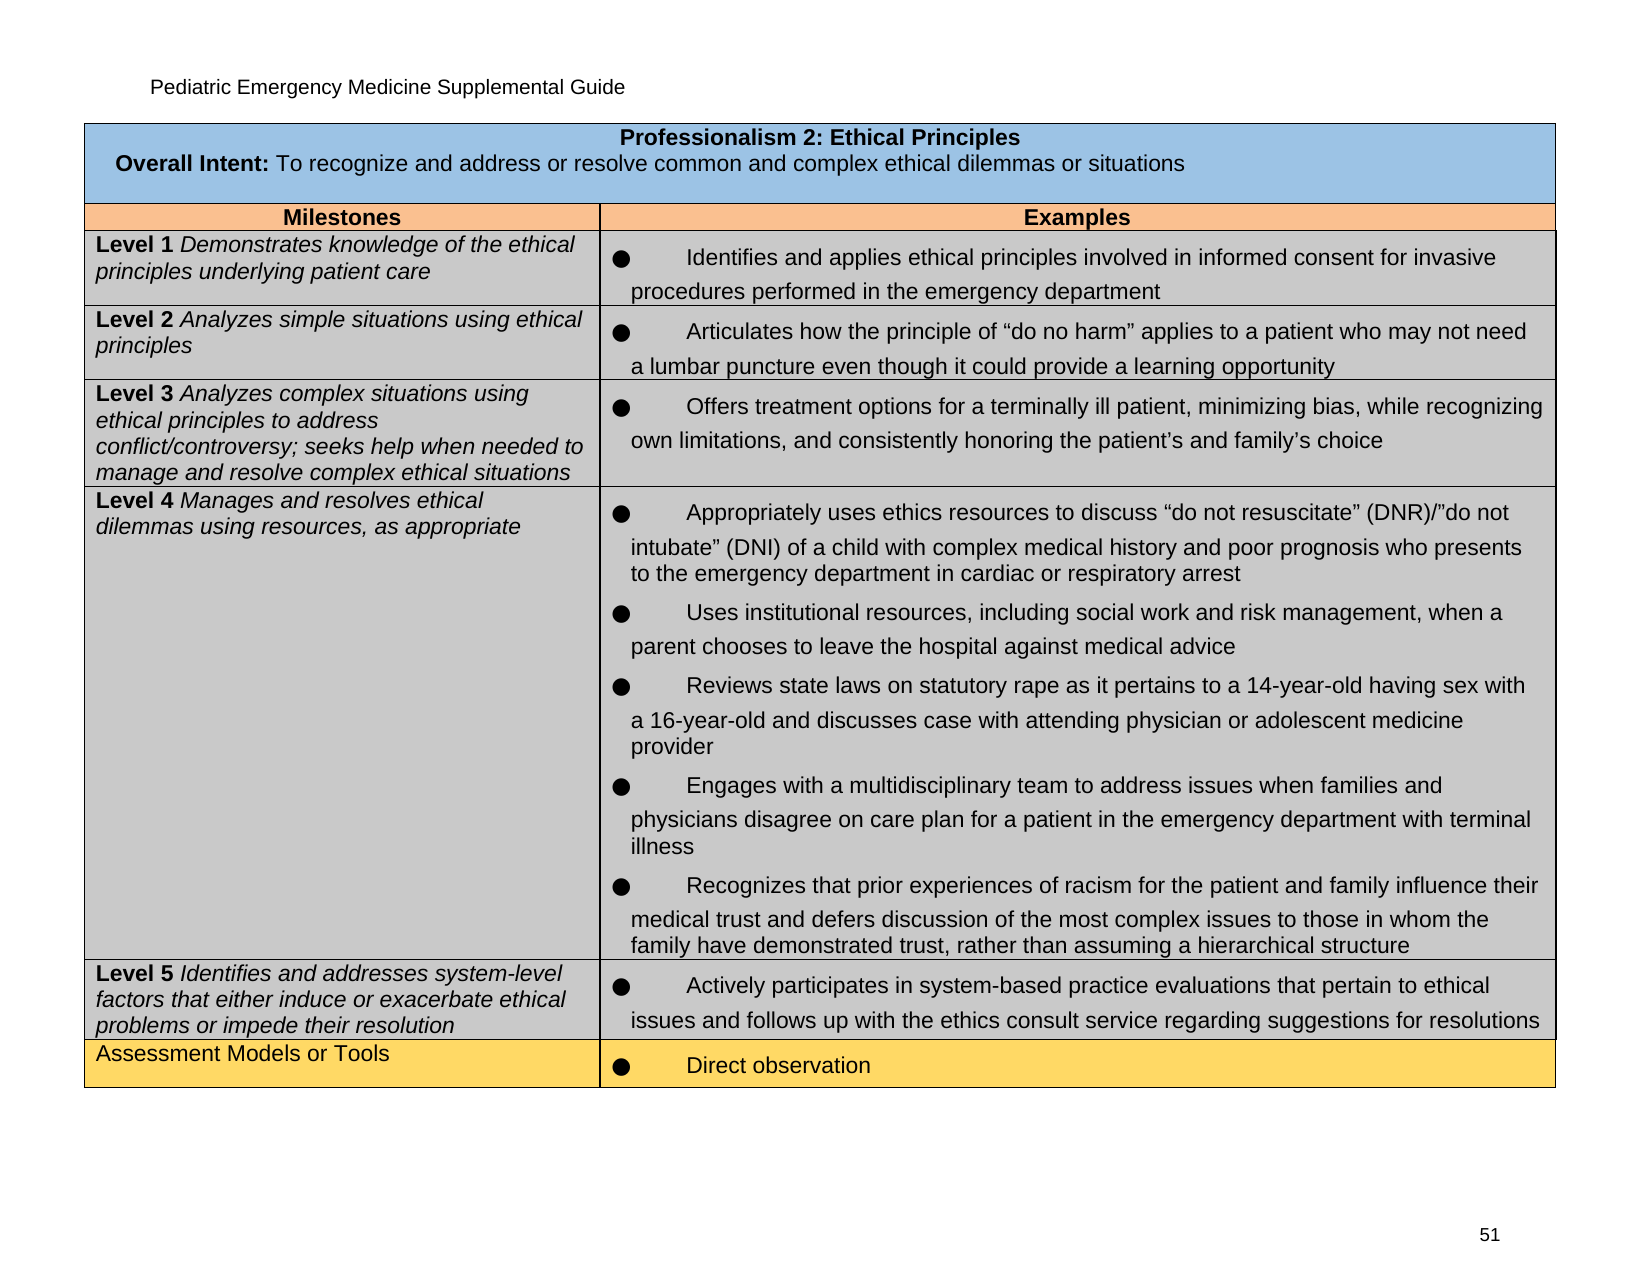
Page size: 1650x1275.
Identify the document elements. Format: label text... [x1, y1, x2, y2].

table_cell Offers treatment options for a terminally ill patient, minimizing bias, while recognizing own limitations, and consistently honoring the patient’s and family’s choice [601, 380, 1555, 486]
table_cell Level 1 Demonstrates knowledge of the ethical principles underlying patient care [85, 231, 599, 305]
table_cell Level 2 Analyzes simple situations using ethical principles [85, 306, 599, 379]
table_cell Examples [601, 204, 1555, 230]
table_cell Articulates how the principle of “do no harm” applies to a patient who may not need a lumbar puncture even though it could provide a learning opportunity [601, 306, 1555, 379]
table_cell Identifies and applies ethical principles involved in informed consent for invasive procedures performed in the emergency department [601, 231, 1555, 305]
table_cell Actively participates in system-based practice evaluations that pertain to ethical issues and follows up with the ethics consult service regarding suggestions for resolutions [601, 960, 1555, 1039]
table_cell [601, 1040, 1555, 1087]
table_cell Appropriately uses ethics resources to discuss “do not resuscitate” (DNR)/”do not intubate” (DNI) of a child with complex medical history and poor prognosis who presents to the emergency department in cardiac or respiratory arrest Uses institutional resources, including social work and risk management, when a parent chooses to leave the hospital against medical advice Reviews state laws on statutory rape as it pertains to a 14-year-old having sex with a 16-year-old and discusses case with attending physician or adolescent medicine provider Engages with a multidisciplinary team to address issues when families and physicians disagree on care plan for a patient in the emergency department with terminal illness Recognizes that prior experiences of racism for the patient and family influence their medical trust and defers discussion of the most complex issues to those in whom the family have demonstrated trust, rather than assuming a hierarchical structure [601, 487, 1555, 959]
table_cell Milestones [85, 204, 599, 230]
table_cell Level 3 Analyzes complex situations using ethical principles to address conflict/controversy; seeks help when needed to manage and resolve complex ethical situations [85, 380, 599, 486]
table_cell Level 5 Identifies and addresses system-level factors that either induce or exacerbate ethical problems or impede their resolution [85, 960, 599, 1039]
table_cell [85, 1040, 599, 1087]
table_header Professionalism 2: Ethical Principles Overall Intent: To recognize and address or resolve common and complex ethical dilemmas or situations [85, 124, 1555, 203]
table_cell Level 4 Manages and resolves ethical dilemmas using resources, as appropriate [85, 487, 599, 959]
